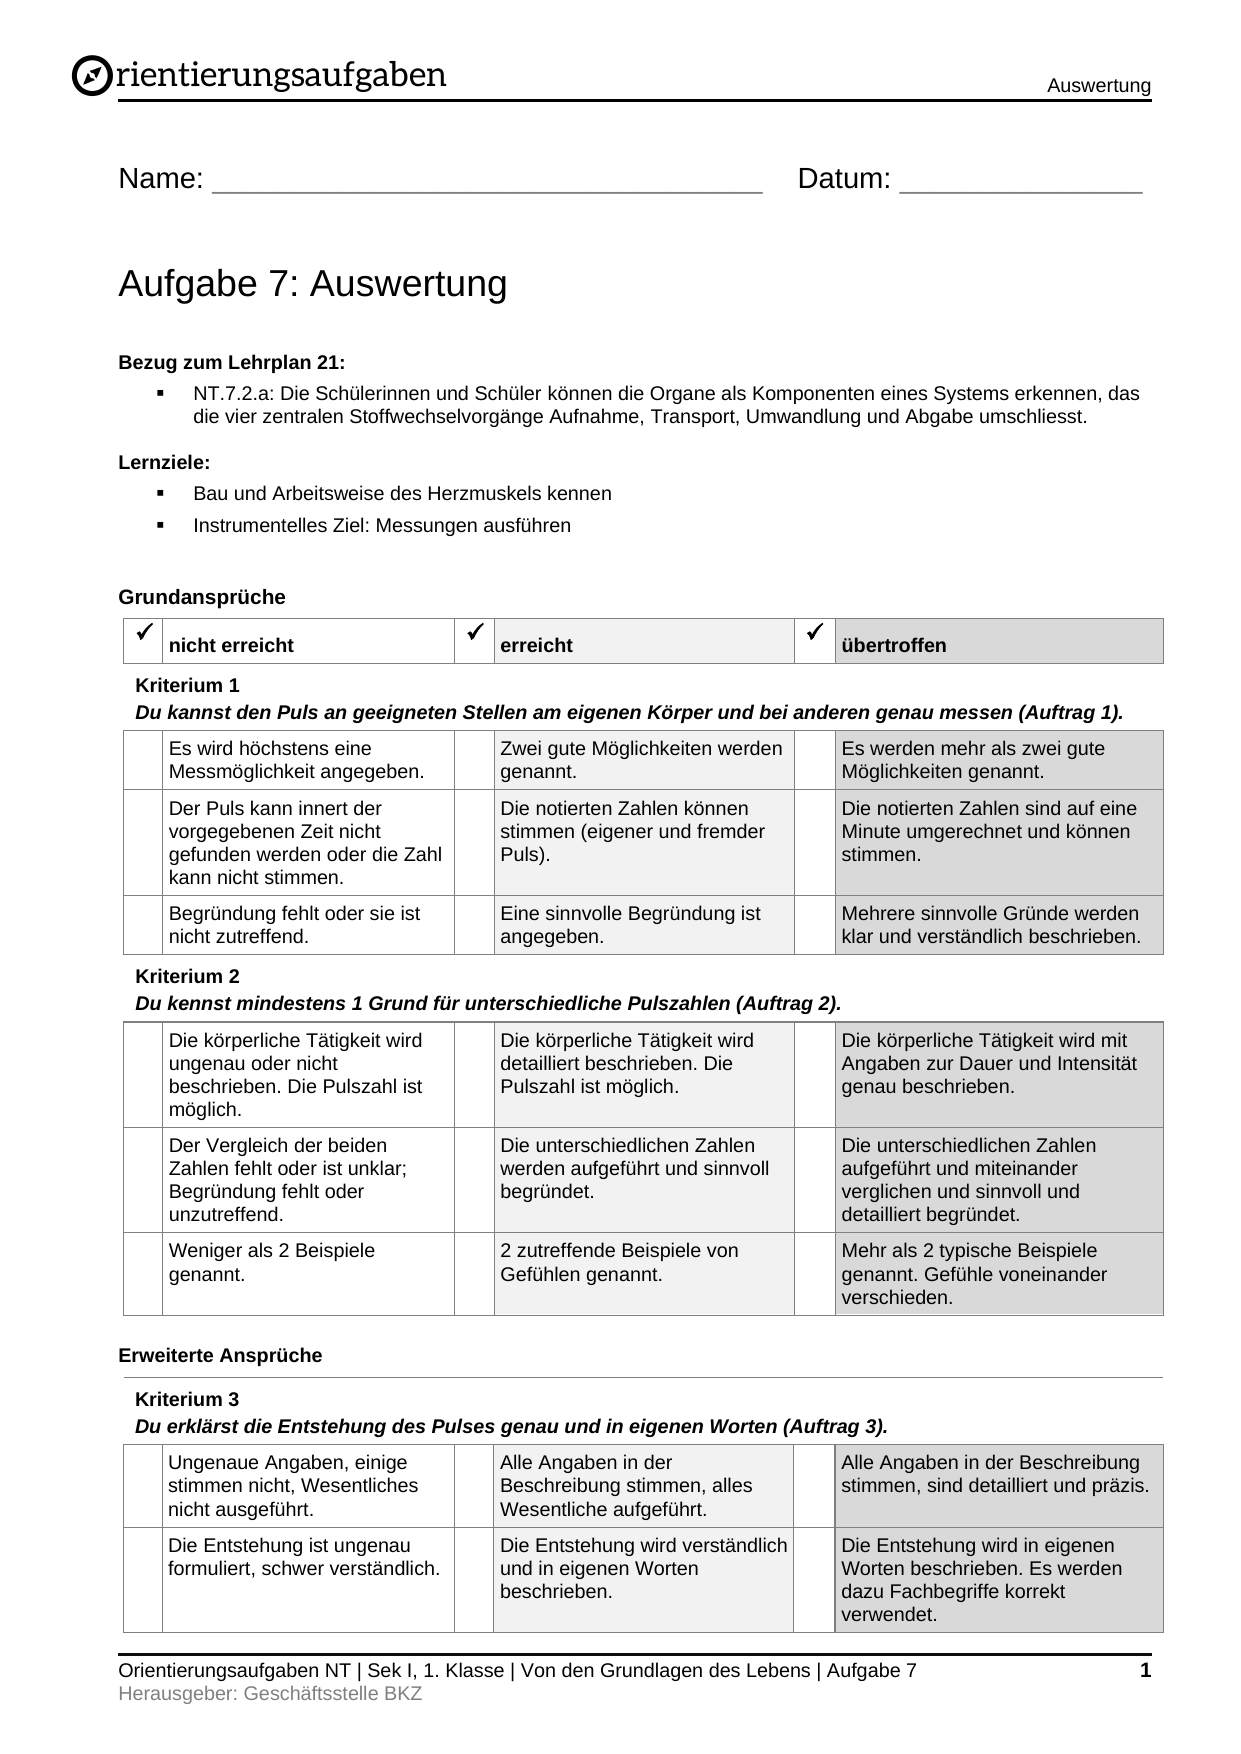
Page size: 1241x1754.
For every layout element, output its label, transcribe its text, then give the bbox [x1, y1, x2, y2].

table_cell Die körperliche Tätigkeit wird detailliert beschrieben. Die Pulszahl ist möglich. [495, 1023, 794, 1127]
table_cell [795, 1233, 835, 1314]
table_cell [795, 896, 835, 954]
text Grundansprüche [118, 585, 1152, 609]
table_cell [124, 896, 162, 954]
table_cell [124, 1445, 162, 1527]
table_cell Die notierten Zahlen sind auf eine Minute umgerechnet und können stimmen. [836, 790, 1163, 895]
text Aufgabe 7: Auswertung [118, 261, 1152, 304]
table_cell Zwei gute Möglichkeiten werden genannt. [495, 731, 794, 789]
table_cell Die Entstehung ist ungenau formuliert, schwer verständlich. [163, 1528, 454, 1632]
table_header [455, 619, 494, 663]
table_cell Mehr als 2 typische Beispiele genannt. Gefühle voneinander verschieden. [836, 1233, 1163, 1314]
text Erweiterte Ansprüche [118, 1344, 1152, 1367]
table_cell [124, 731, 162, 789]
table_cell [795, 790, 835, 895]
table_cell [455, 731, 494, 789]
table_header [124, 619, 162, 663]
table_cell [795, 1023, 835, 1127]
list Instrumentelles Ziel: Messungen ausführen [156, 513, 1152, 536]
table_cell Begründung fehlt oder sie ist nicht zutreffend. [163, 896, 454, 954]
table_cell Mehrere sinnvolle Gründe werden klar und verständlich beschrieben. [836, 896, 1163, 954]
table_cell [455, 896, 494, 954]
table_cell [455, 1528, 493, 1632]
table_cell [455, 1023, 494, 1127]
table_cell Die Entstehung wird in eigenen Worten beschrieben. Es werden dazu Fachbegriffe korrekt verwendet. [836, 1528, 1163, 1632]
table_cell Alle Angaben in der Beschreibung stimmen, sind detailliert und präzis. [836, 1445, 1163, 1527]
picture [71, 54, 448, 97]
table_cell Der Puls kann innert der vorgegebenen Zeit nicht gefunden werden oder die Zahl kann nicht stimmen. [163, 790, 454, 895]
table_cell [455, 1233, 494, 1314]
table_cell Die unterschiedlichen Zahlen aufgeführt und miteinander verglichen und sinnvoll und detailliert begründet. [836, 1128, 1163, 1232]
table_cell [124, 1233, 162, 1314]
table_cell Es wird höchstens eine Messmöglichkeit angegeben. [163, 731, 454, 789]
table_cell Weniger als 2 Beispiele genannt. [163, 1233, 454, 1314]
table_cell Der Vergleich der beiden Zahlen fehlt oder ist unklar; Begründung fehlt oder unzutreffend. [163, 1128, 454, 1232]
list NT.7.2.a: Die Schülerinnen und Schüler können die Organe als Komponenten eines Systems erkennen, das die vier zentralen Stoffwechselvorgänge Aufnahme, Transport, Umwandlung und Abgabe umschliesst. [156, 382, 1152, 428]
table_cell Die körperliche Tätigkeit wird ungenau oder nicht beschrieben. Die Pulszahl ist möglich. [163, 1023, 454, 1127]
table_cell [794, 1528, 834, 1632]
table_cell 2 zutreffende Beispiele von Gefühlen genannt. [495, 1233, 794, 1314]
table_cell [795, 1128, 835, 1232]
table_cell Die unterschiedlichen Zahlen werden aufgeführt und sinnvoll begründet. [495, 1128, 794, 1232]
table_header nicht erreicht [163, 619, 454, 663]
list Bau und Arbeitsweise des Herzmuskels kennen [156, 482, 1152, 505]
table_cell Die notierten Zahlen können stimmen (eigener und fremder Puls). [495, 790, 794, 895]
table_cell [455, 790, 494, 895]
text Lernziele: [118, 451, 1152, 474]
table_cell Kriterium 2 Du kennst mindestens 1 Grund für unterschiedliche Pulszahlen (Auftrag 2). [124, 955, 1163, 1021]
table_cell Es werden mehr als zwei gute Möglichkeiten genannt. [836, 731, 1163, 789]
table_header Kriterium 3 Du erklärst die Entstehung des Pulses genau und in eigenen Worten (Auftrag 3). [124, 1378, 1163, 1444]
table_cell [124, 1023, 162, 1127]
table_cell Die körperliche Tätigkeit wird mit Angaben zur Dauer und Intensität genau beschrieben. [836, 1023, 1163, 1127]
table_cell Ungenaue Angaben, einige stimmen nicht, Wesentliches nicht ausgeführt. [163, 1445, 454, 1527]
table_cell Die Entstehung wird verständlich und in eigenen Worten beschrieben. [494, 1528, 793, 1632]
table_cell [455, 1445, 493, 1527]
table_header erreicht [495, 619, 794, 663]
text Bezug zum Lehrplan 21: [118, 351, 1152, 373]
table_cell [124, 1128, 162, 1232]
table_cell Alle Angaben in der Beschreibung stimmen, alles Wesentliche aufgeführt. [494, 1445, 793, 1527]
table_cell [124, 1528, 162, 1632]
table_cell [124, 790, 162, 895]
text Name: __________________________________ Datum: _______________ [118, 161, 1152, 195]
table_cell [794, 1445, 834, 1527]
table_header übertroffen [836, 619, 1163, 663]
table_cell Kriterium 1 Du kannst den Puls an geeigneten Stellen am eigenen Körper und bei anderen genau messen (Auftrag 1). [124, 664, 1163, 730]
table_cell [795, 731, 835, 789]
table_cell Eine sinnvolle Begründung ist angegeben. [495, 896, 794, 954]
table_header [795, 619, 835, 663]
table_cell [455, 1128, 494, 1232]
